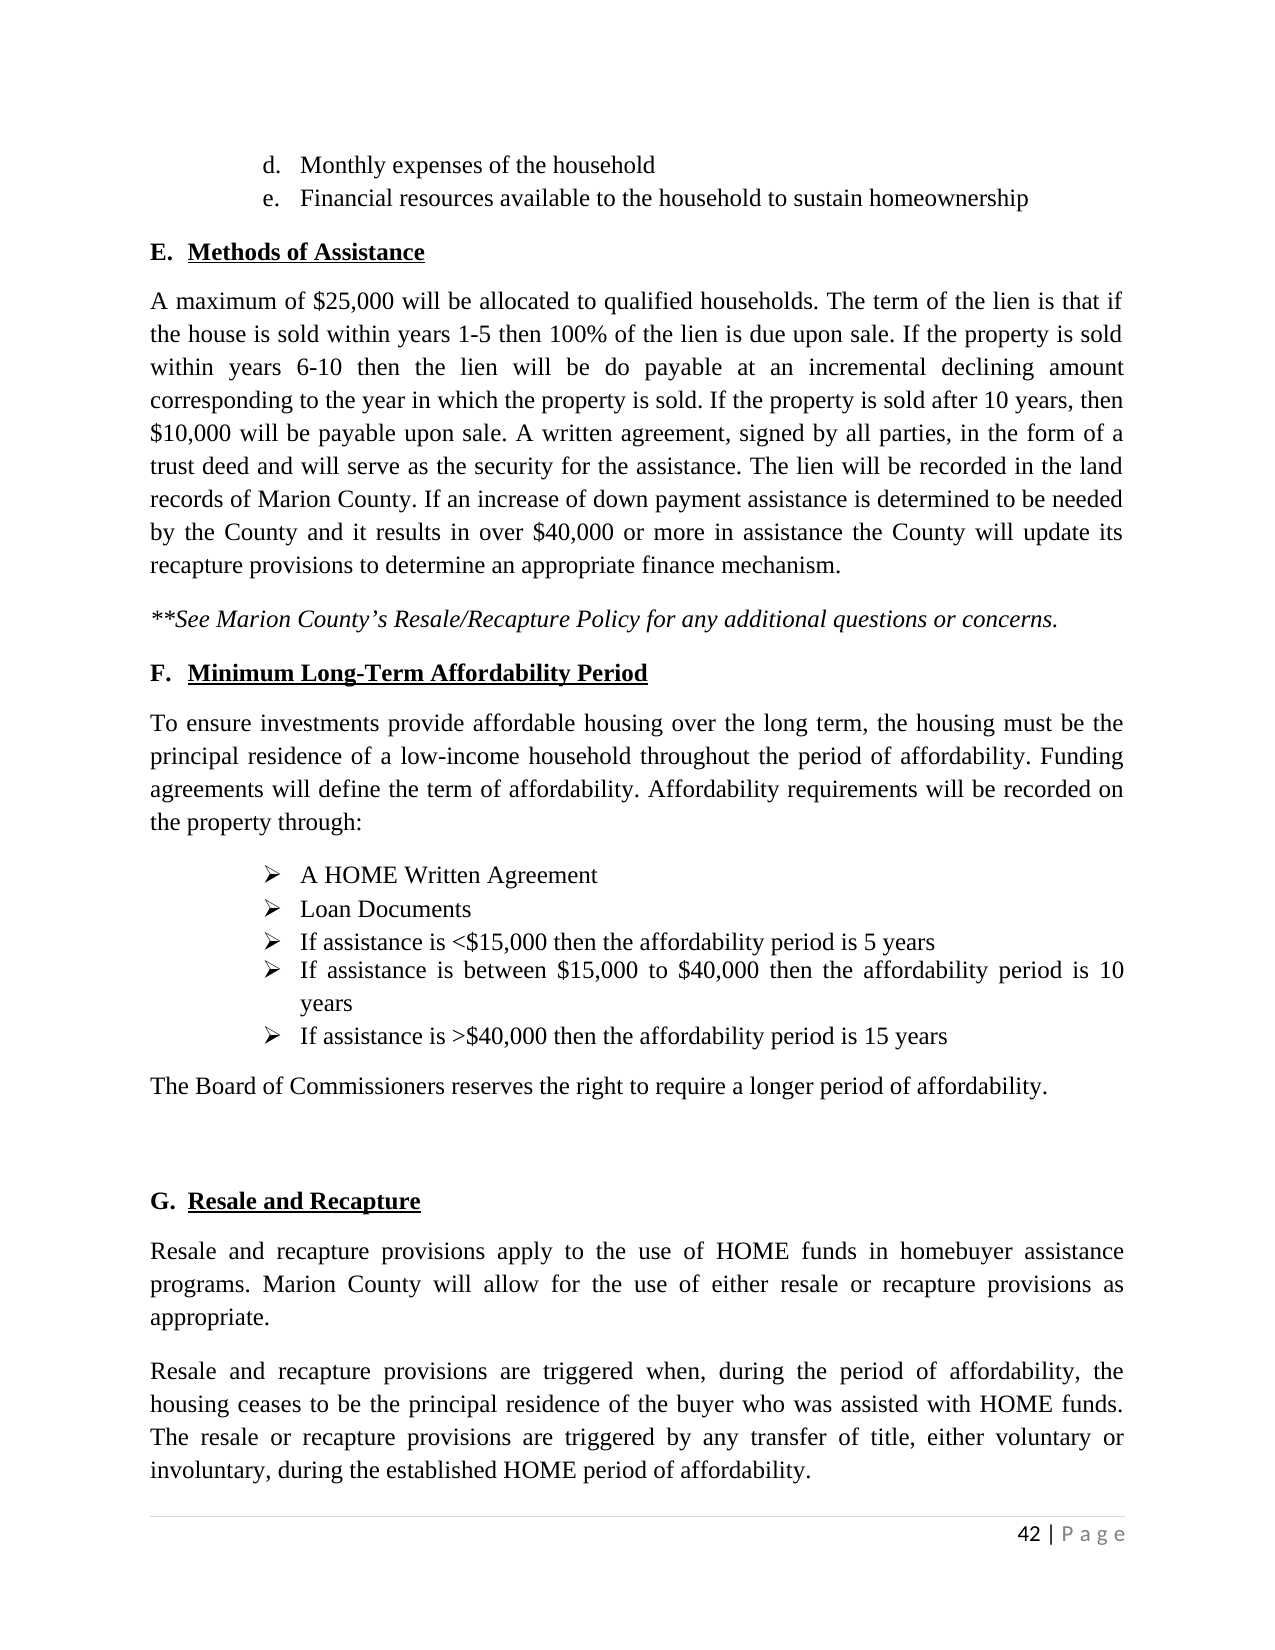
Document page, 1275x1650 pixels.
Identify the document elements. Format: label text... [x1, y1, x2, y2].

list Monthly expenses of the household [262, 150, 1125, 179]
list If assistance is between $15,000 to $40,000 then the affordability period is 10 years [262, 955, 1125, 1017]
text **See Marion County’s Resale/Recapture Policy for any additional questions or concerns. [150, 604, 1125, 633]
list Financial resources available to the household to sustain homeownership [262, 183, 1125, 212]
list A HOME Written Agreement [262, 861, 1125, 889]
text Resale and recapture provisions apply to the use of HOME funds in homebuyer assistance programs. Marion County will allow for the use of either resale or recapture provisions as appropriate. [150, 1236, 1125, 1331]
list If assistance is >$40,000 then the affordability period is 15 years [262, 1021, 1125, 1050]
list If assistance is <$15,000 then the affordability period is 5 years [262, 927, 1125, 955]
list Methods of Assistance [150, 237, 1125, 266]
text To ensure investments provide affordable housing over the long term, the housing must be the principal residence of a low-income household throughout the period of affordability. Funding agreements will define the term of affordability. Affordability requirements will be recorded on the property through: [150, 708, 1125, 836]
text Resale and recapture provisions are triggered when, during the period of affordability, the housing ceases to be the principal residence of the buyer who was assisted with HOME funds. The resale or recapture provisions are triggered by any transfer of title, either voluntary or involuntary, during the established HOME period of affordability. [150, 1356, 1125, 1484]
text The Board of Commissioners reserves the right to require a longer period of affordability. [150, 1071, 1125, 1100]
text A maximum of $25,000 will be allocated to qualified households. The term of the lien is that if the house is sold within years 1-5 then 100% of the lien is due upon sale. If the property is sold within years 6-10 then the lien will be do payable at an incremental declining amount corresponding to the year in which the property is sold. If the property is sold after 10 years, then $10,000 will be payable upon sale. A written agreement, signed by all parties, in the form of a trust deed and will serve as the security for the assistance. The lien will be recorded in the land records of Marion County. If an increase of down payment assistance is determined to be needed by the County and it results in over $40,000 or more in assistance the County will update its recapture provisions to determine an appropriate finance mechanism. [150, 286, 1125, 579]
list Minimum Long-Term Affordability Period [150, 658, 1125, 687]
list Loan Documents [262, 894, 1125, 922]
list Resale and Recapture [150, 1186, 1125, 1215]
